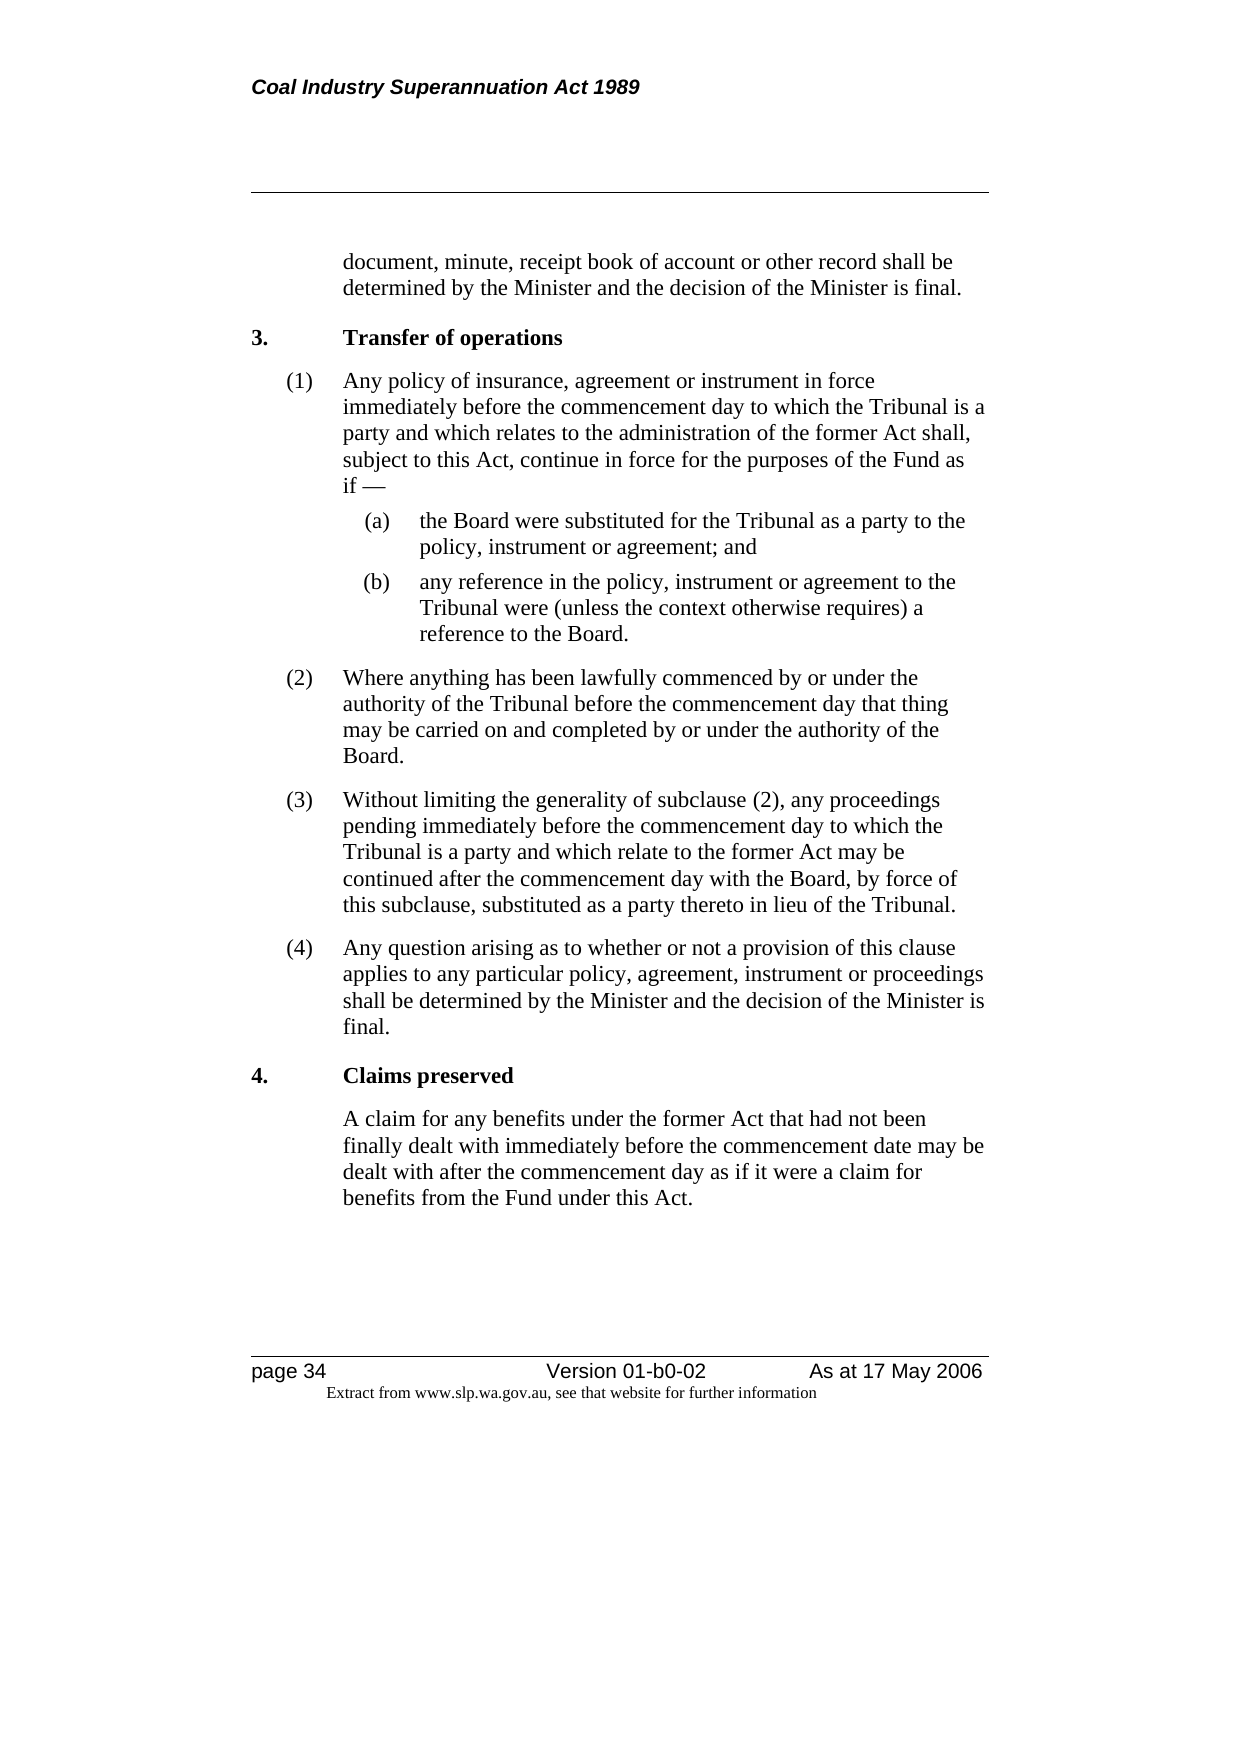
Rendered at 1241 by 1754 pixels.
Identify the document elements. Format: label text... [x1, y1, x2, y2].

text (3) Without limiting the generality of subclause (2), any proceedings pending immediately before the commencement day to which the Tribunal is a party and which relate to the former Act may be continued after the commencement day with the Board, by force of this subclause, substituted as a party thereto in lieu of the Tribunal. [251, 786, 989, 917]
text (4) Any question arising as to whether or not a provision of this clause applies to any particular policy, agreement, instrument or proceedings shall be determined by the Minister and the decision of the Minister is final. [251, 934, 989, 1039]
text (a) the Board were substituted for the Tribunal as a party to the policy, instrument or agreement; and [251, 507, 989, 559]
text (b) any reference in the policy, instrument or agreement to the Tribunal were (unless the context otherwise requires) a reference to the Board. [251, 568, 989, 647]
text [251, 248, 989, 301]
subtitle 3. Transfer of operations [251, 324, 989, 350]
text (1) Any policy of insurance, agreement or instrument in force immediately before the commencement day to which the Tribunal is a party and which relates to the administration of the former Act shall, subject to this Act, continue in force for the purposes of the Fund as if — [251, 367, 989, 498]
text (2) Where anything has been lawfully commenced by or under the authority of the Tribunal before the commencement day that thing may be carried on and completed by or under the authority of the Board. [251, 663, 989, 769]
text A claim for any benefits under the former Act that had not been finally dealt with immediately before the commencement date may be dealt with after the commencement day as if it were a claim for benefits from the Fund under this Act. [251, 1105, 989, 1211]
subtitle 4. Claims preserved [251, 1062, 989, 1089]
